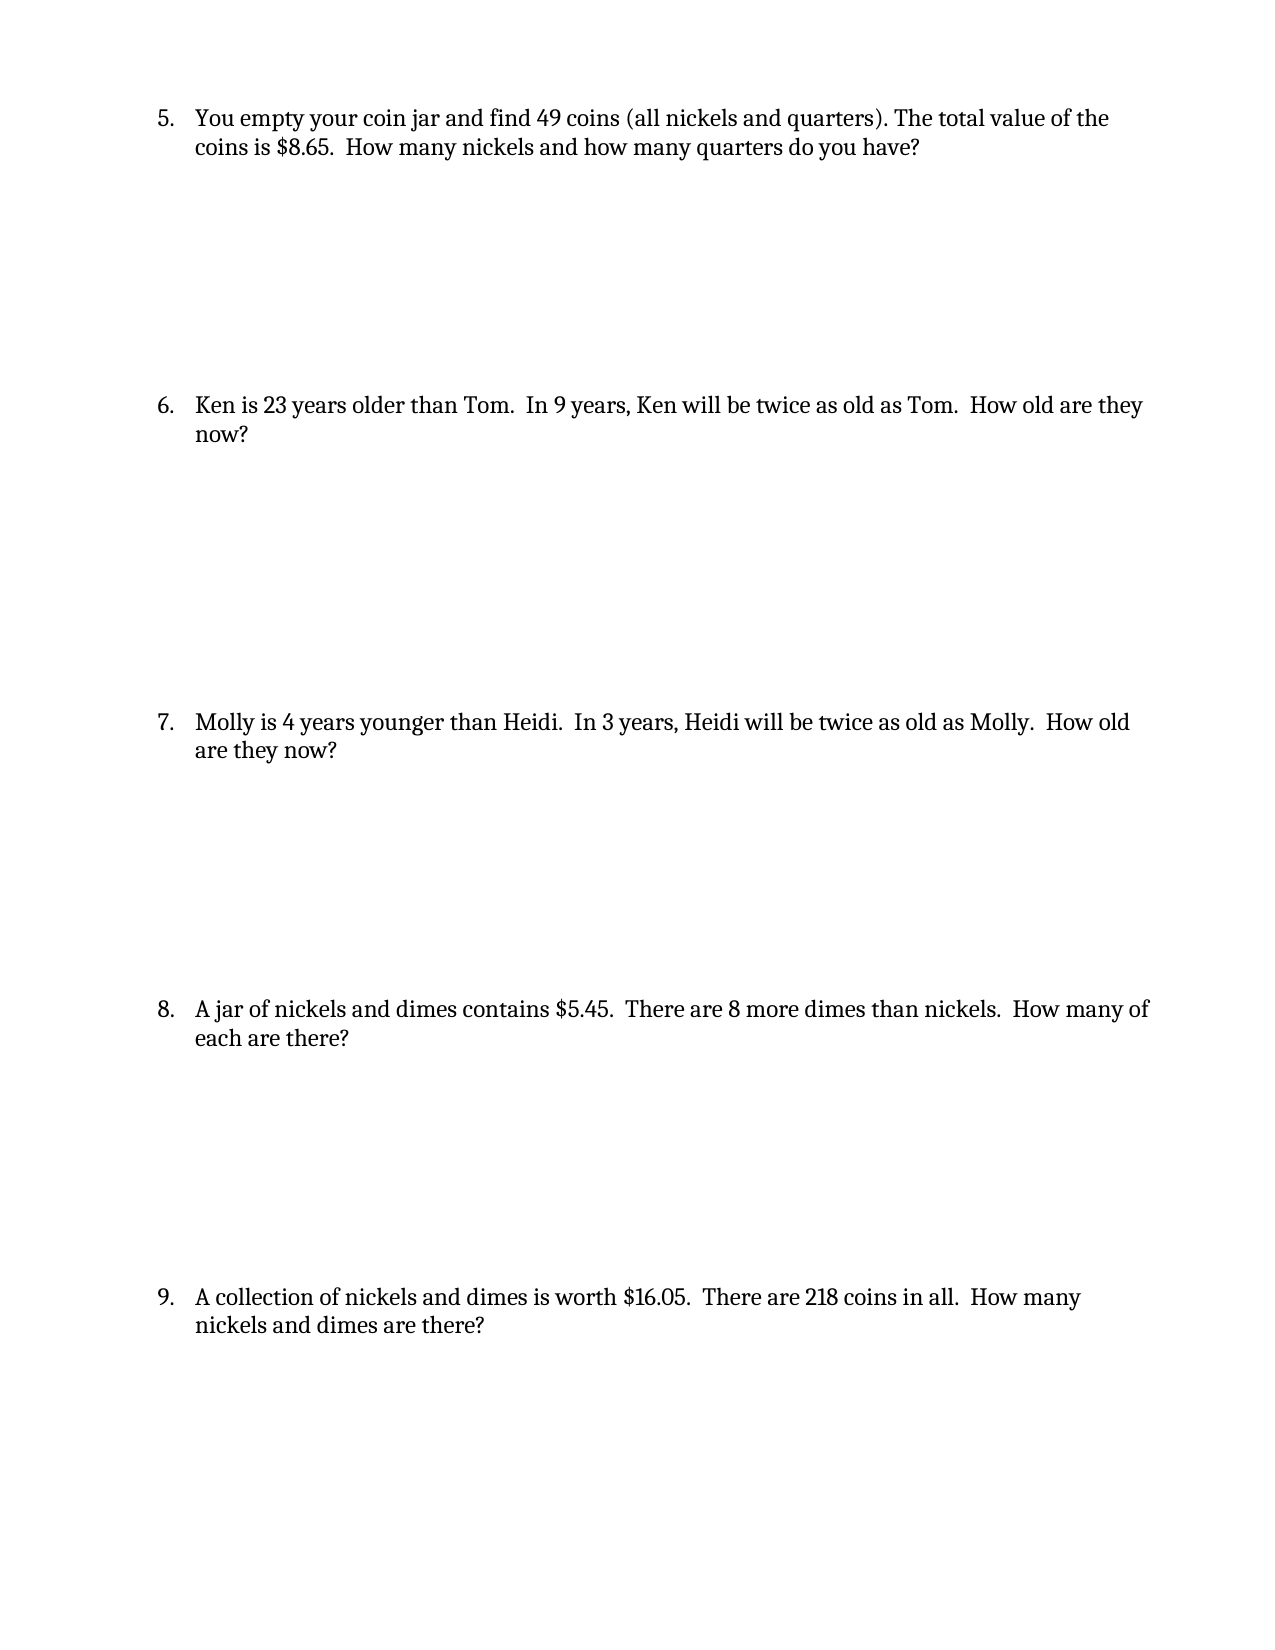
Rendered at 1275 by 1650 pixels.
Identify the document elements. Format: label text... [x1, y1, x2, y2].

list A jar of nickels and dimes contains $5.45. There are 8 more dimes than nickels. How many of each are there? [157, 995, 1155, 1052]
list Ken is 23 years older than Tom. In 9 years, Ken will be twice as old as Tom. How old are they now? [157, 391, 1155, 449]
list Molly is 4 years younger than Heidi. In 3 years, Heidi will be twice as old as Molly. How old are they now? [157, 707, 1155, 765]
list You empty your coin jar and find 49 coins (all nickels and quarters). The total value of the coins is $8.65. How many nickels and how many quarters do you have? [157, 104, 1155, 161]
list A collection of nickels and dimes is worth $16.05. There are 218 coins in all. How many nickels and dimes are there? [157, 1282, 1155, 1340]
